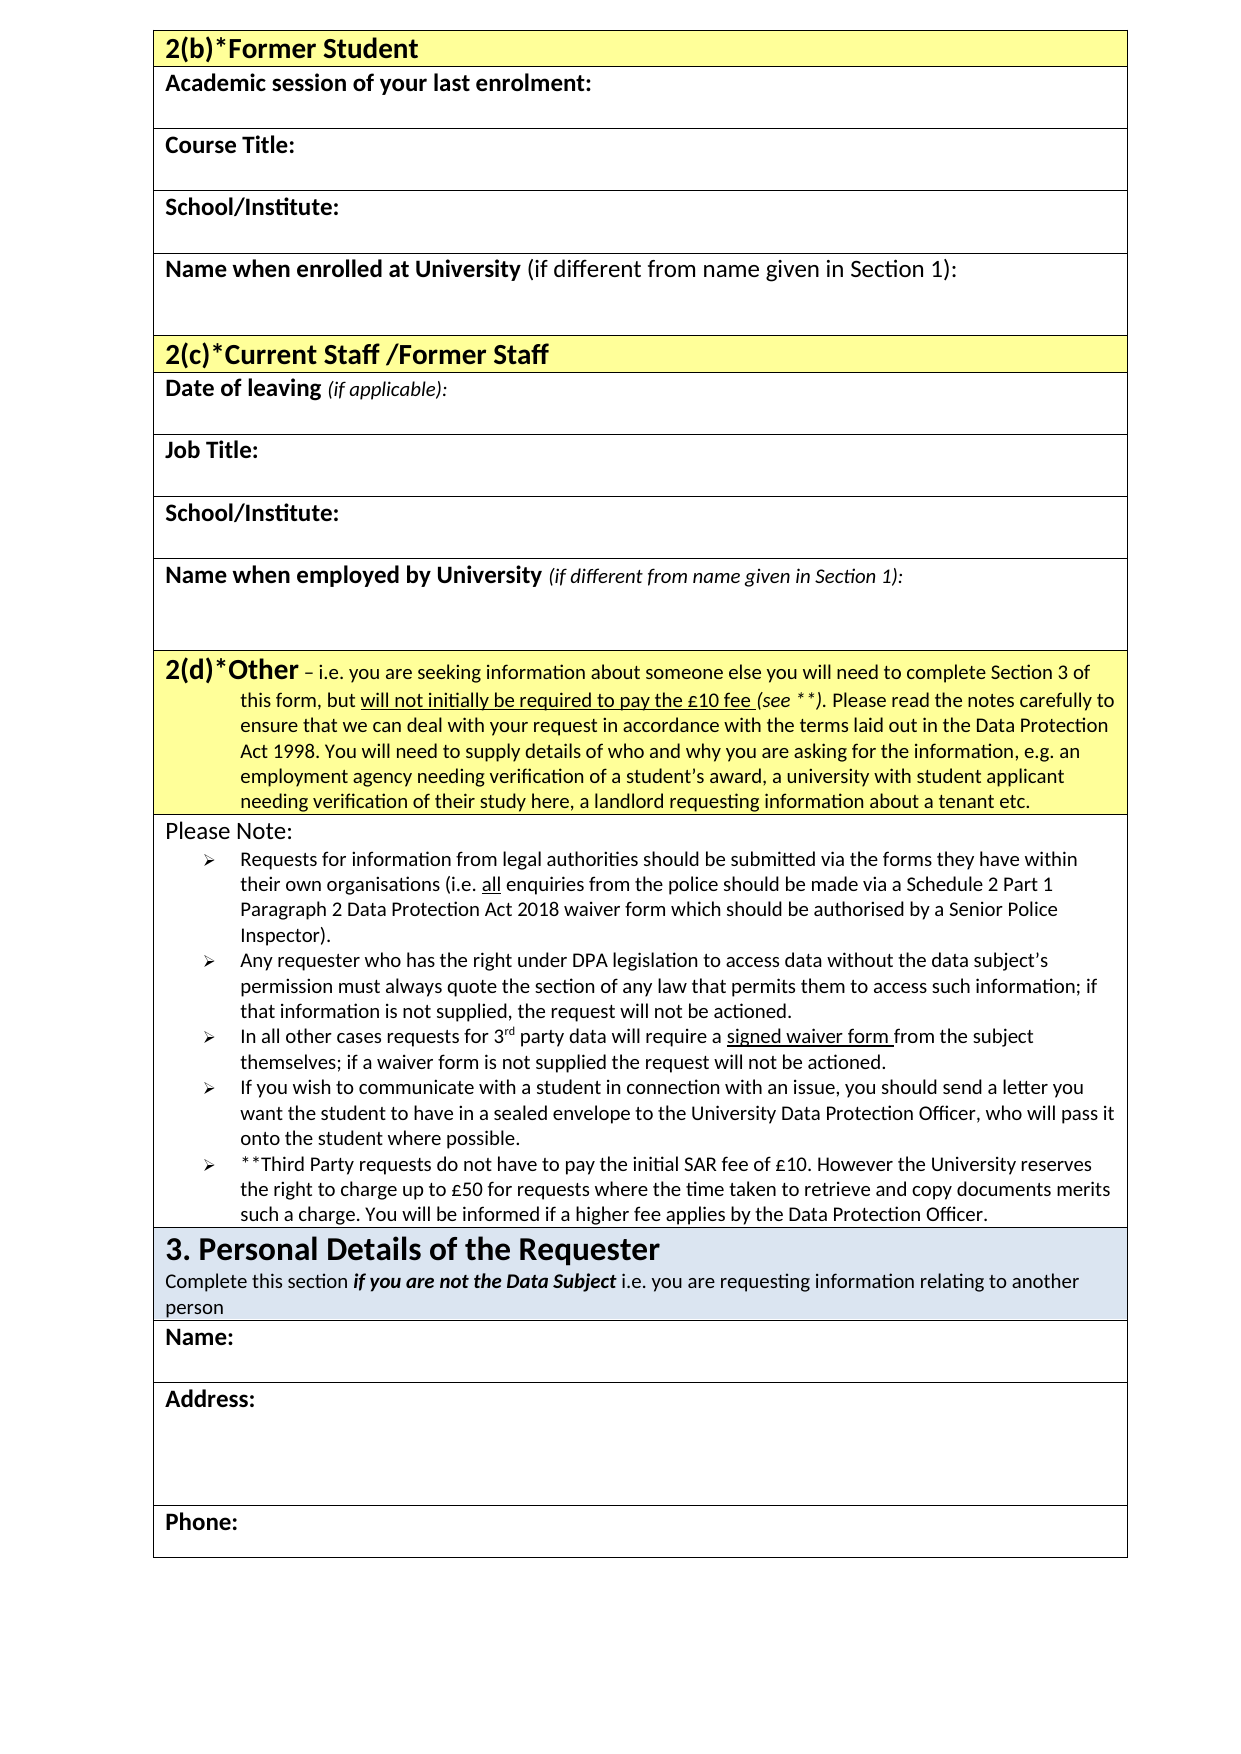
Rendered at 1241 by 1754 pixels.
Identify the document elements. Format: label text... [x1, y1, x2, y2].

table_cell Name: [154, 1321, 1127, 1382]
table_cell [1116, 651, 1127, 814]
table_cell Address: [154, 1383, 1127, 1505]
table_cell Date of leaving (if applicable): [154, 373, 1127, 434]
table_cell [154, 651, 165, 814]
table_cell Name when enrolled at University (if different from name given in Section 1): [154, 254, 1127, 335]
table_cell Job Title: [154, 435, 1127, 496]
table_cell School/Institute: [154, 191, 1127, 252]
table_cell 2(b)*Former Student [154, 31, 1127, 66]
table_cell 3. Personal Details of the Requester Complete this section if you are not the Data Subject i.e. you are requesting information relating to another person [154, 1228, 1127, 1319]
table_cell Please Note: Requests for information from legal authorities should be submitted via the forms they have within their own organisations (i.e. all enquiries from the police should be made via a Schedule 2 Part 1 Paragraph 2 Data Protection Act 2018 waiver form which should be authorised by a Senior Police Inspector). Any requester who has the right under DPA legislation to access data without the data subject’s permission must always quote the section of any law that permits them to access such information; if that information is not supplied, the request will not be actioned. In all other cases requests for 3rd party data will require a signed waiver form from the subject themselves; if a waiver form is not supplied the request will not be actioned. If you wish to communicate with a student in connection with an issue, you should send a letter you want the student to have in a sealed envelope to the University Data Protection Officer, who will pass it onto the student where possible. **Third Party requests do not have to pay the initial SAR fee of £10. However the University reserves the right to charge up to £50 for requests where the time taken to retrieve and copy documents merits such a charge. You will be informed if a higher fee applies by the Data Protection Officer. [154, 815, 1127, 1227]
table_cell Academic session of your last enrolment: [154, 67, 1127, 128]
table_cell Course Title: [154, 129, 1127, 190]
table_cell 2(c)*Current Staff /Former Staff [154, 336, 1127, 372]
table_cell School/Institute: [154, 497, 1127, 558]
table_cell Phone: [154, 1506, 1127, 1557]
table_cell Name when employed by University (if different from name given in Section 1): [154, 559, 1127, 650]
